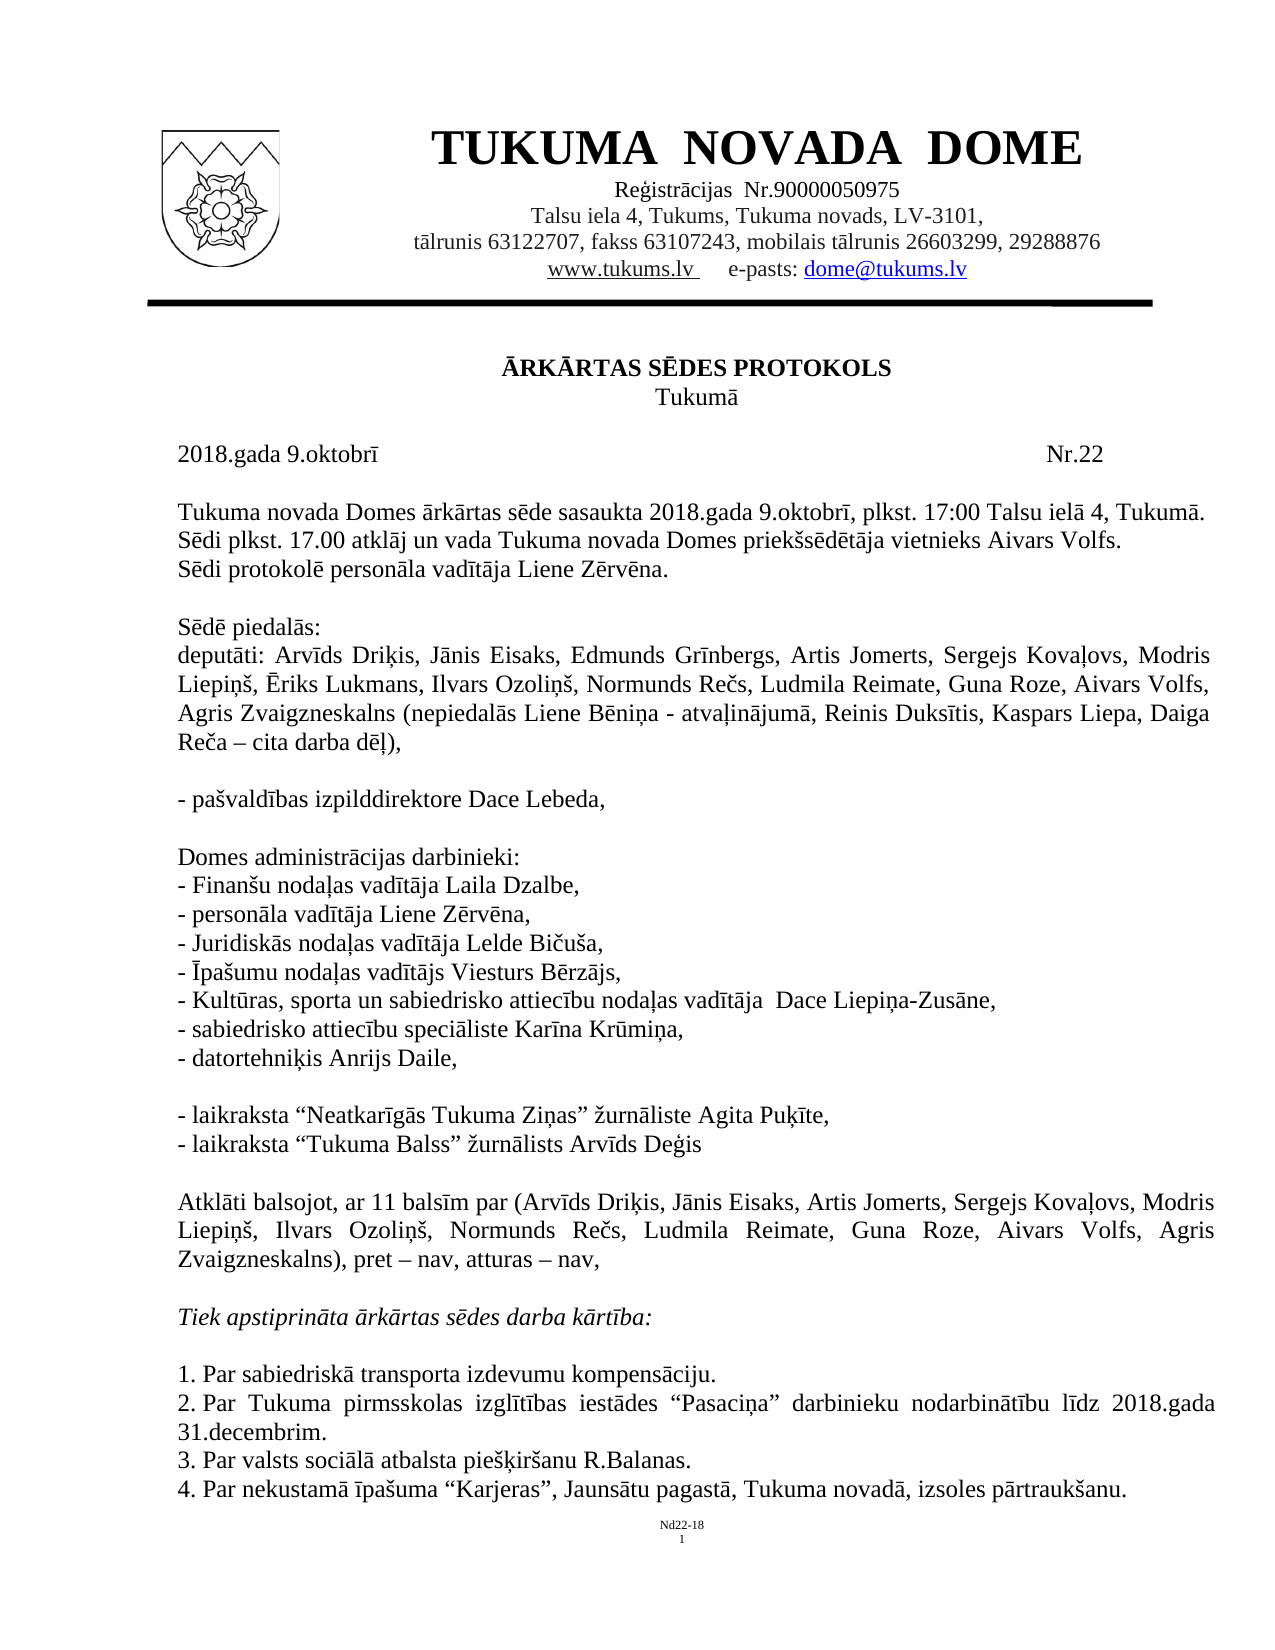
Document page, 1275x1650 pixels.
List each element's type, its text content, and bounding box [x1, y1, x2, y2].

text - pašvaldības izpilddirektore Dace Lebeda, [177, 784, 1211, 813]
text ĀRKĀRTAS SĒDES PROTOKOLS [177, 353, 1216, 382]
text - Kultūras, sporta un sabiedrisko attiecību nodaļas vadītāja Dace Liepiņa-Zusāne, [177, 986, 1216, 1014]
text 2. Par Tukuma pirmsskolas izglītības iestādes “Pasaciņa” darbinieku nodarbinātību līdz 2018.gada 31.decembrim. [177, 1388, 1216, 1446]
text - Īpašumu nodaļas vadītājs Viesturs Bērzājs, [177, 957, 1216, 986]
text Sēdē piedalās: [177, 612, 1211, 641]
text Reģistrācijas Nr.90000050975 [280, 176, 1216, 202]
text 2018.gada 9.oktobrī Nr.22 [177, 439, 1216, 468]
text www.tukums.lv e-pasts: dome@tukums.lv [177, 255, 1216, 281]
text 1. Par sabiedriskā transporta izdevumu kompensāciju. [177, 1359, 1216, 1388]
text Tiek apstiprināta ārkārtas sēdes darba kārtība: [177, 1302, 1216, 1331]
text - Juridiskās nodaļas vadītāja Lelde Bičuša, [177, 928, 1216, 957]
text 4. Par nekustamā īpašuma “Karjeras”, Jaunsātu pagastā, Tukuma novadā, izsoles pārtraukšanu. [177, 1474, 1216, 1503]
text - laikraksta “Tukuma Balss” žurnālists Arvīds Deģis [177, 1129, 1211, 1158]
text - personāla vadītāja Liene Zērvēna, [177, 899, 1211, 928]
text Tukuma novada Domes ārkārtas sēde sasaukta 2018.gada 9.oktobrī, plkst. 17:00 Talsu ielā 4, Tukumā. [177, 497, 1211, 526]
text deputāti: Arvīds Driķis, Jānis Eisaks, Edmunds Grīnbergs, Artis Jomerts, Sergejs Kovaļovs, Modris Liepiņš, Ēriks Lukmans, Ilvars Ozoliņš, Normunds Rečs, Ludmila Reimate, Guna Roze, Aivars Volfs, Agris Zvaigzneskalns (nepiedalās Liene Bēniņa - atvaļinājumā, Reinis Duksītis, Kaspars Liepa, Daiga Reča – cita darba dēļ), [177, 641, 1211, 756]
text Tukumā [177, 382, 1216, 411]
text tālrunis 63122707, fakss 63107243, mobilais tālrunis 26603299, 29288876 [280, 228, 1216, 255]
text Talsu iela 4, Tukums, Tukuma novads, LV-3101, [280, 202, 1216, 228]
text Domes administrācijas darbinieki: [177, 842, 1211, 871]
text Sēdi protokolē personāla vadītāja Liene Zērvēna. [177, 554, 1211, 583]
text - laikraksta “Neatkarīgās Tukuma Ziņas” žurnāliste Agita Puķīte, [177, 1101, 1211, 1129]
text - Finanšu nodaļas vadītāja Laila Dzalbe, [177, 871, 1211, 899]
text 3. Par valsts sociālā atbalsta piešķiršanu R.Balanas. [177, 1446, 1216, 1474]
text TUKUMA NOVADA DOME [177, 118, 1216, 176]
text Sēdi plkst. 17.00 atklāj un vada Tukuma novada Domes priekšsēdētāja vietnieks Aivars Volfs. [177, 526, 1211, 554]
text - datortehniķis Anrijs Daile, [177, 1043, 1211, 1072]
text - sabiedrisko attiecību speciāliste Karīna Krūmiņa, [177, 1014, 1211, 1043]
